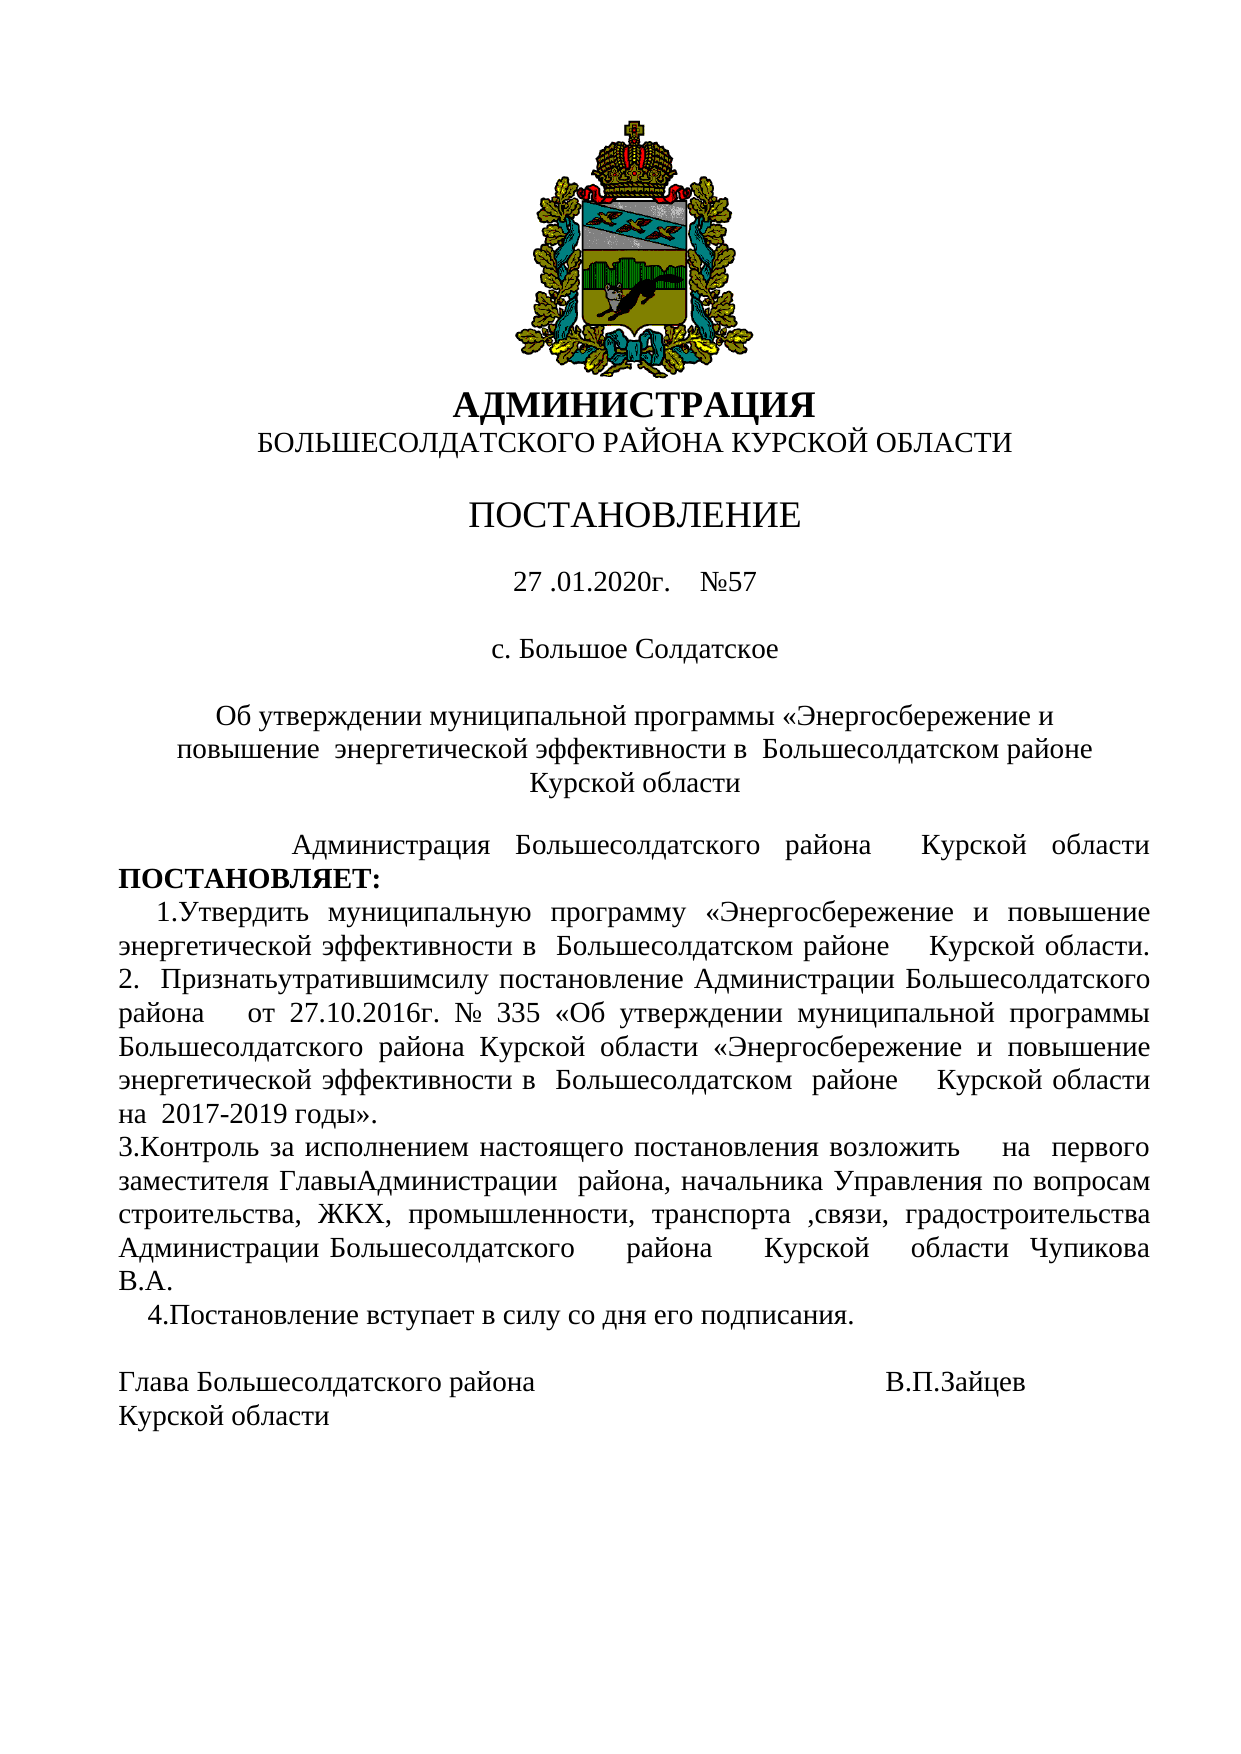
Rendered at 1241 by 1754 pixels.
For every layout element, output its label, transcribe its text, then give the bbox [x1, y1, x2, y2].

text 4.Постановление вступает в силу со дня его подписания. [118, 1297, 1152, 1331]
text Глава Большесолдатского района В.П.Зайцев [118, 1364, 1152, 1398]
text 3.Контроль за исполнением настоящего постановления возложить на первого заместителя ГлавыАдминистрации района, начальника Управления по вопросам строительства, ЖКХ, промышленности, транспорта ,связи, градостроительства Администрации Большесолдатского района Курской области Чупикова В.А. [118, 1129, 1152, 1297]
text Курской области [118, 1398, 1152, 1431]
text БОЛЬШЕСОЛДАТСКОГО РАЙОНА КУРСКОЙ ОБЛАСТИ [118, 425, 1152, 459]
picture [512, 118, 757, 383]
text 1.Утвердить муниципальную программу «Энергосбережение и повышение энергетической эффективности в Большесолдатском районе Курской области. 2. Признатьутратившимсилу постановление Администрации Большесолдатского района от 27.10.2016г. № 335 «Об утверждении муниципальной программы Большесолдатского района Курской области «Энергосбережение и повышение энергетической эффективности в Большесолдатском районе Курской области на 2017-2019 годы». [118, 894, 1152, 1129]
text АДМИНИСТРАЦИЯ [118, 382, 1150, 425]
text 27 .01.2020г. №57 [118, 564, 1152, 598]
text Об утверждении муниципальной программы «Энергосбережение и [118, 698, 1152, 732]
text Администрация Большесолдатского района Курской области ПОСТАНОВЛЯЕТ: [118, 827, 1152, 894]
text с. Большое Солдатское [118, 631, 1152, 664]
text повышение энергетической эффективности в Большесолдатском районе Курской области [118, 732, 1152, 799]
text ПОСТАНОВЛЕНИЕ [118, 492, 1152, 536]
